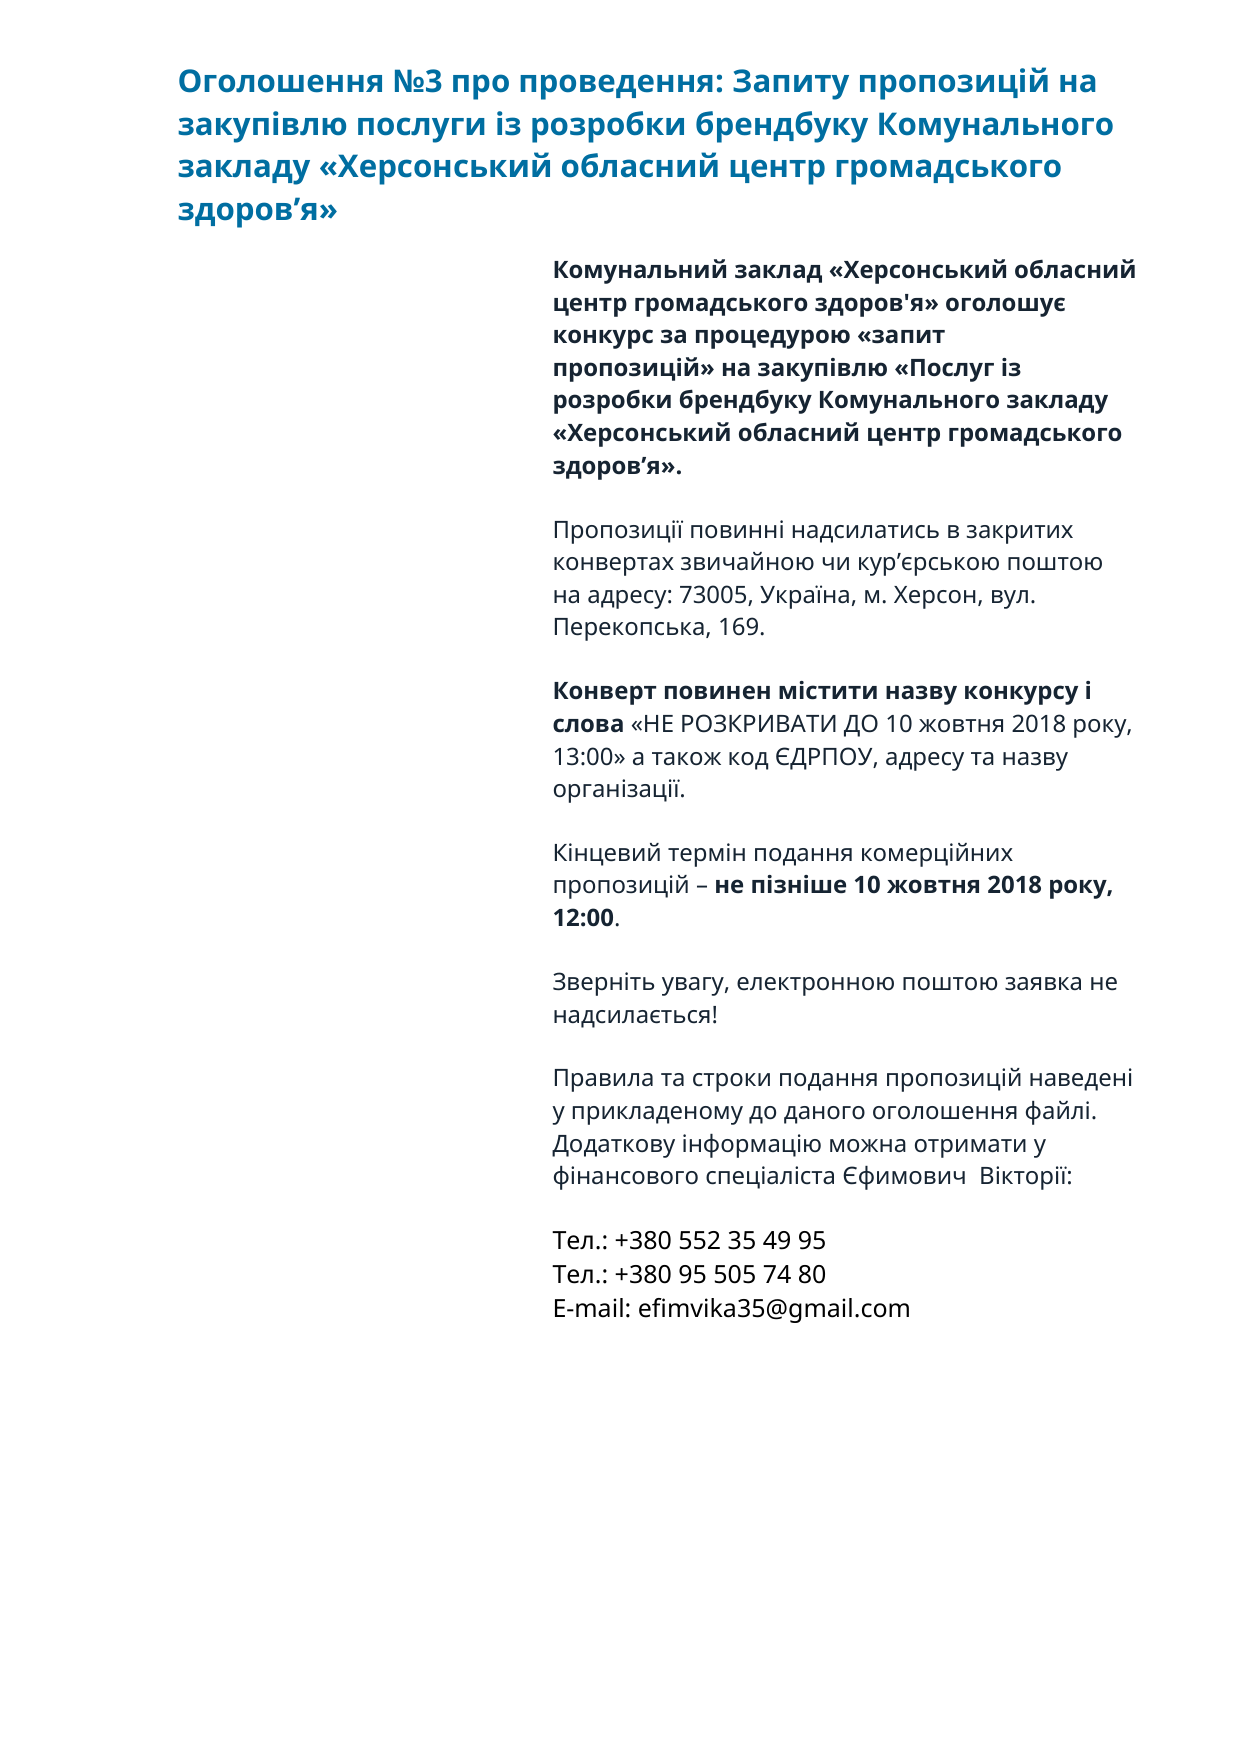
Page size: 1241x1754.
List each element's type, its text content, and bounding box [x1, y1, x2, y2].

text Комунальний заклад «Херсонський обласний центр громадського здоров'я» оголошує конкурс за процедурою «запит пропозицій» на закупівлю «Послуг із розробки брендбуку Комунального закладу «Херсонський обласний центр громадського здоров’я». [552, 253, 1137, 481]
text Правила та строки подання пропозицій наведені у прикладеному до даного оголошення файлі. Додаткову інформацію можна отримати у фінансового спеціаліста Єфимович Вікторії: [552, 1061, 1137, 1192]
text Тел.: +380 552 35 49 95 Тел.: +380 95 505 74 80 E-mail: efimvika35@gmail.com [552, 1223, 1137, 1325]
text Оголошення №3 про проведення: Запиту пропозицій на закупівлю послуги із розробки брендбуку Комунального закладу «Херсонський обласний центр громадського здоров’я» [177, 59, 1137, 229]
text Зверніть увагу, електронною поштою заявка не надсилається! [552, 965, 1137, 1030]
text Пропозиції повинні надсилатись в закритих конвертах звичайною чи кур’єрською поштою на адресу: 73005, Україна, м. Херсон, вул. Перекопська, 169. [552, 512, 1137, 643]
text Кінцевий термін подання комерційних пропозицій – не пізніше 10 жовтня 2018 року, 12:00. [552, 836, 1137, 933]
text Конверт повинен містити назву конкурсу і слова «НЕ РОЗКРИВАТИ ДО 10 жовтня 2018 року, 13:00» а також код ЄДРПОУ, адресу та назву організації. [552, 674, 1137, 804]
